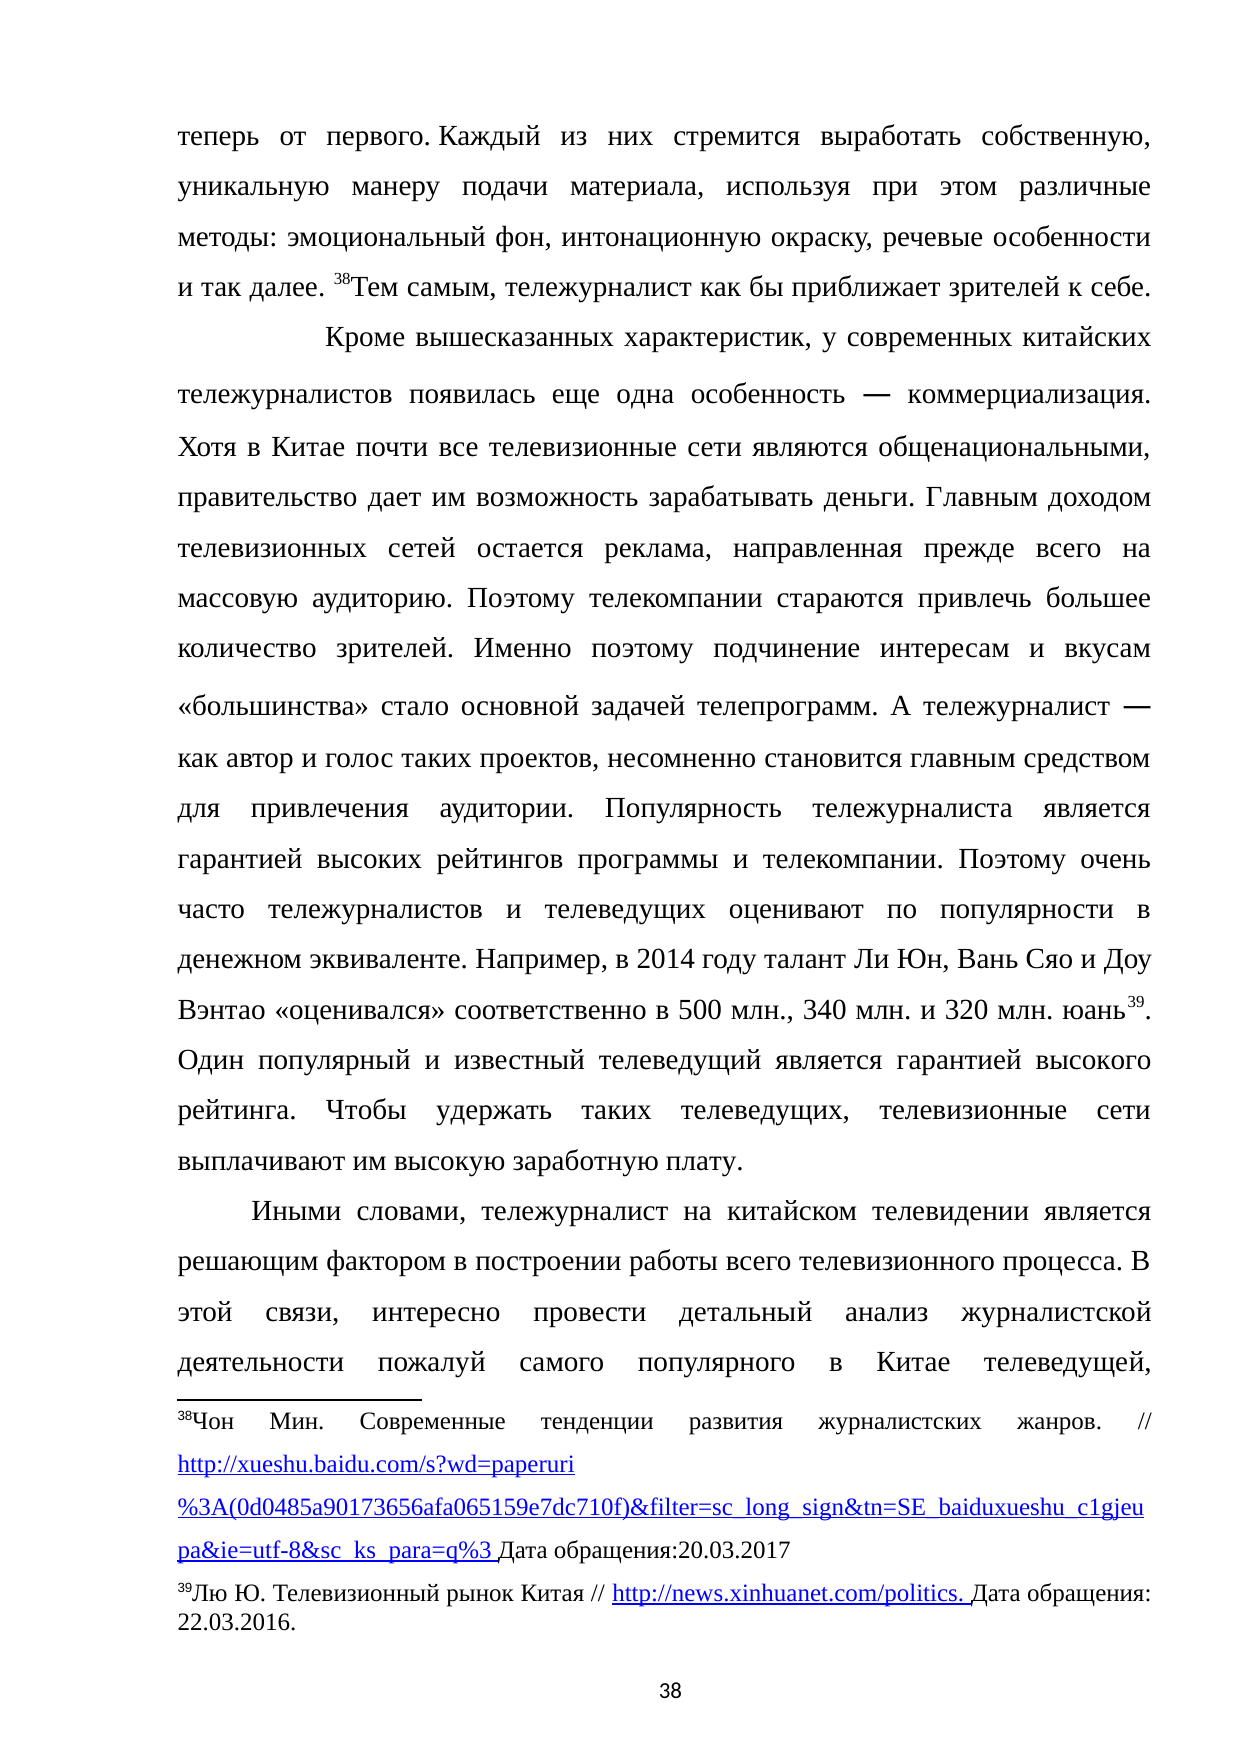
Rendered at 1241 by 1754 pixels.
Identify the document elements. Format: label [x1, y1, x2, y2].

text [177, 118, 1152, 1176]
text [177, 1193, 1152, 1377]
